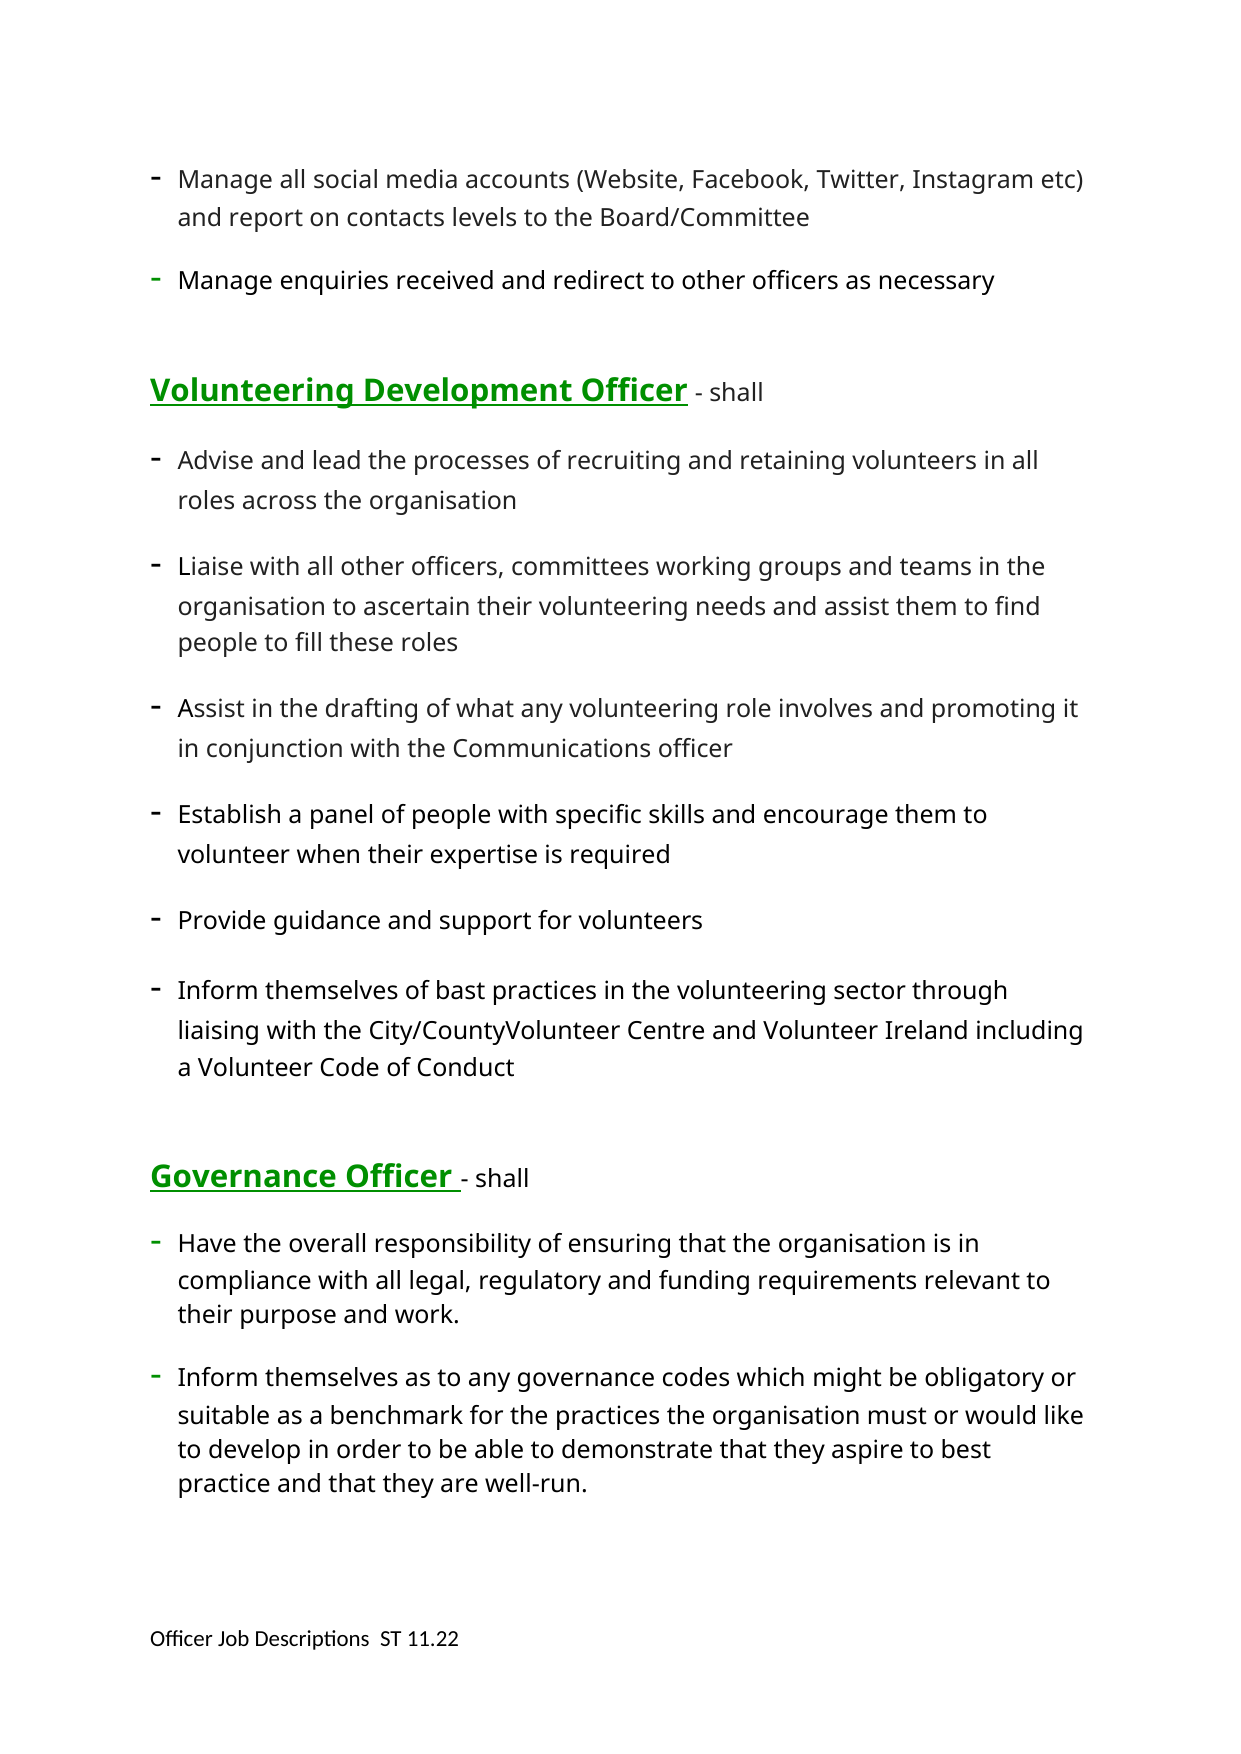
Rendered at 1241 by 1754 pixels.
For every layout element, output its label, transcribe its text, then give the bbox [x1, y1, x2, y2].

list Have the overall responsibility of ensuring that the organisation is in compliance with all legal, regulatory and funding requirements relevant to their purpose and work. [150, 1213, 1090, 1331]
list Inform themselves of bast practices in the volunteering sector through liaising with the City/CountyVolunteer Centre and Volunteer Ireland including a Volunteer Code of Conduct [150, 961, 1090, 1084]
list Inform themselves as to any governance codes which might be obligatory or suitable as a benchmark for the practices the organisation must or would like to develop in order to be able to demonstrate that they aspire to best practice and that they are well-run. [150, 1348, 1090, 1499]
text Volunteering Development Officer - shall [150, 367, 1090, 410]
list Manage all social media accounts (Website, Facebook, Twitter, Instagram etc) and report on contacts levels to the Board/Committee [150, 150, 1090, 234]
list Liaise with all other officers, committees working groups and teams in the organisation to ascertain their volunteering needs and assist them to find people to fill these roles [150, 536, 1090, 659]
list Assist in the drafting of what any volunteering role involves and promoting it in conjunction with the Communications officer [150, 678, 1090, 765]
list Provide guidance and support for volunteers [150, 890, 1090, 940]
text Governance Officer - shall [150, 1154, 1090, 1196]
list Establish a panel of people with specific skills and encourage them to volunteer when their expertise is required [150, 784, 1090, 871]
list Advise and lead the processes of recruiting and retaining volunteers in all roles across the organisation [150, 430, 1090, 517]
list Manage enquiries received and redirect to other officers as necessary [150, 250, 1090, 300]
